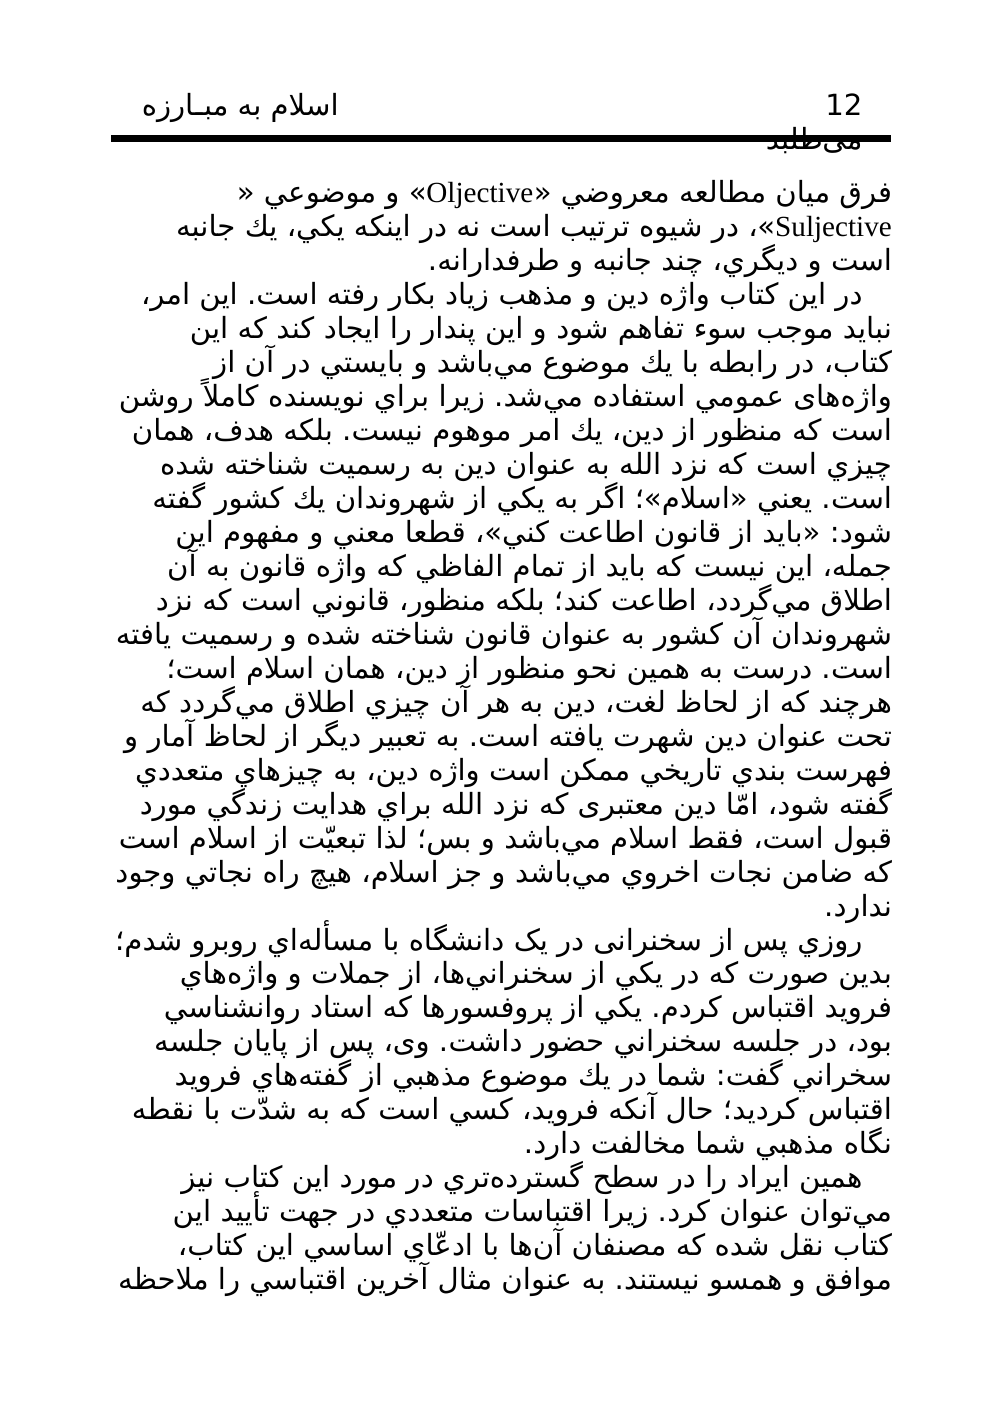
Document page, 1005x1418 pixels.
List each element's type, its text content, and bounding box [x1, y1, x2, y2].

text روزي پس از سخنرانی در یک دانشگاه با مسأله‌اي روبرو شدم؛ بدین صورت كه در يكي از سخنراني‌ها، از جملات و واژه‌‌هاي فرويد اقتباس كردم. يكي از پروفسورها كه استاد روانشناسي بود، در جلسه سخنراني حضور داشت. وی، پس از پايان جلسه سخراني گفت: شما در يك موضوع مذهبي از گفته‌هاي فرويد اقتباس کردید؛ حال آنكه فرويد، كسي است كه به شدّت با نقطه نگاه مذهبي شما مخالفت دارد. [112, 923, 892, 1161]
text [112, 1161, 892, 1296]
text در اين كتاب واژه دین و مذهب زیاد بکار رفته است. اين امر، نبايد موجب سوء تفاهم شود و این پندار را ایجاد کند كه اين كتاب، در رابطه با يك موضوع مي‌باشد و بايستي در آن از واژه‌های عمومي استفاده مي‌شد. زيرا براي نويسنده كاملاً روشن است كه منظور از دین، يك امر موهوم نيست. بلكه هدف، همان چيزي است كه نزد الله به عنوان دین به رسميت شناخته شده است. يعني «اسلام»؛ اگر به يكي از شهروندان يك كشور گفته شود: «بايد از قانون اطاعت كني»، قطعا معني و مفهوم اين جمله، اين نيست كه باید از تمام الفاظي كه واژه قانون به آن اطلاق مي‌گردد، اطاعت کند؛ بلكه منظور، قانوني است كه نزد شهروندان آن كشور به عنوان قانون شناخته شده و رسمیت یافته است. درست به همين نحو منظور از دین، همان اسلام است؛ هرچند كه از لحاظ لغت، دین به هر آن چيزي اطلاق مي‌گردد كه تحت عنوان دین شهرت یافته است. به تعبير ديگر از لحاظ آمار و فهرست بندي تاريخي ممكن است واژه دین، به چيزهاي متعددي گفته شود، امّا دین معتبری كه نزد الله براي هدايت زندگي مورد قبول است، فقط اسلام مي‌باشد و بس؛ لذا تبعيّت از اسلام است كه ضامن نجات اخروي مي‌باشد و جز اسلام، هيچ راه نجاتي وجود ندارد. [112, 278, 892, 923]
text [112, 175, 892, 278]
